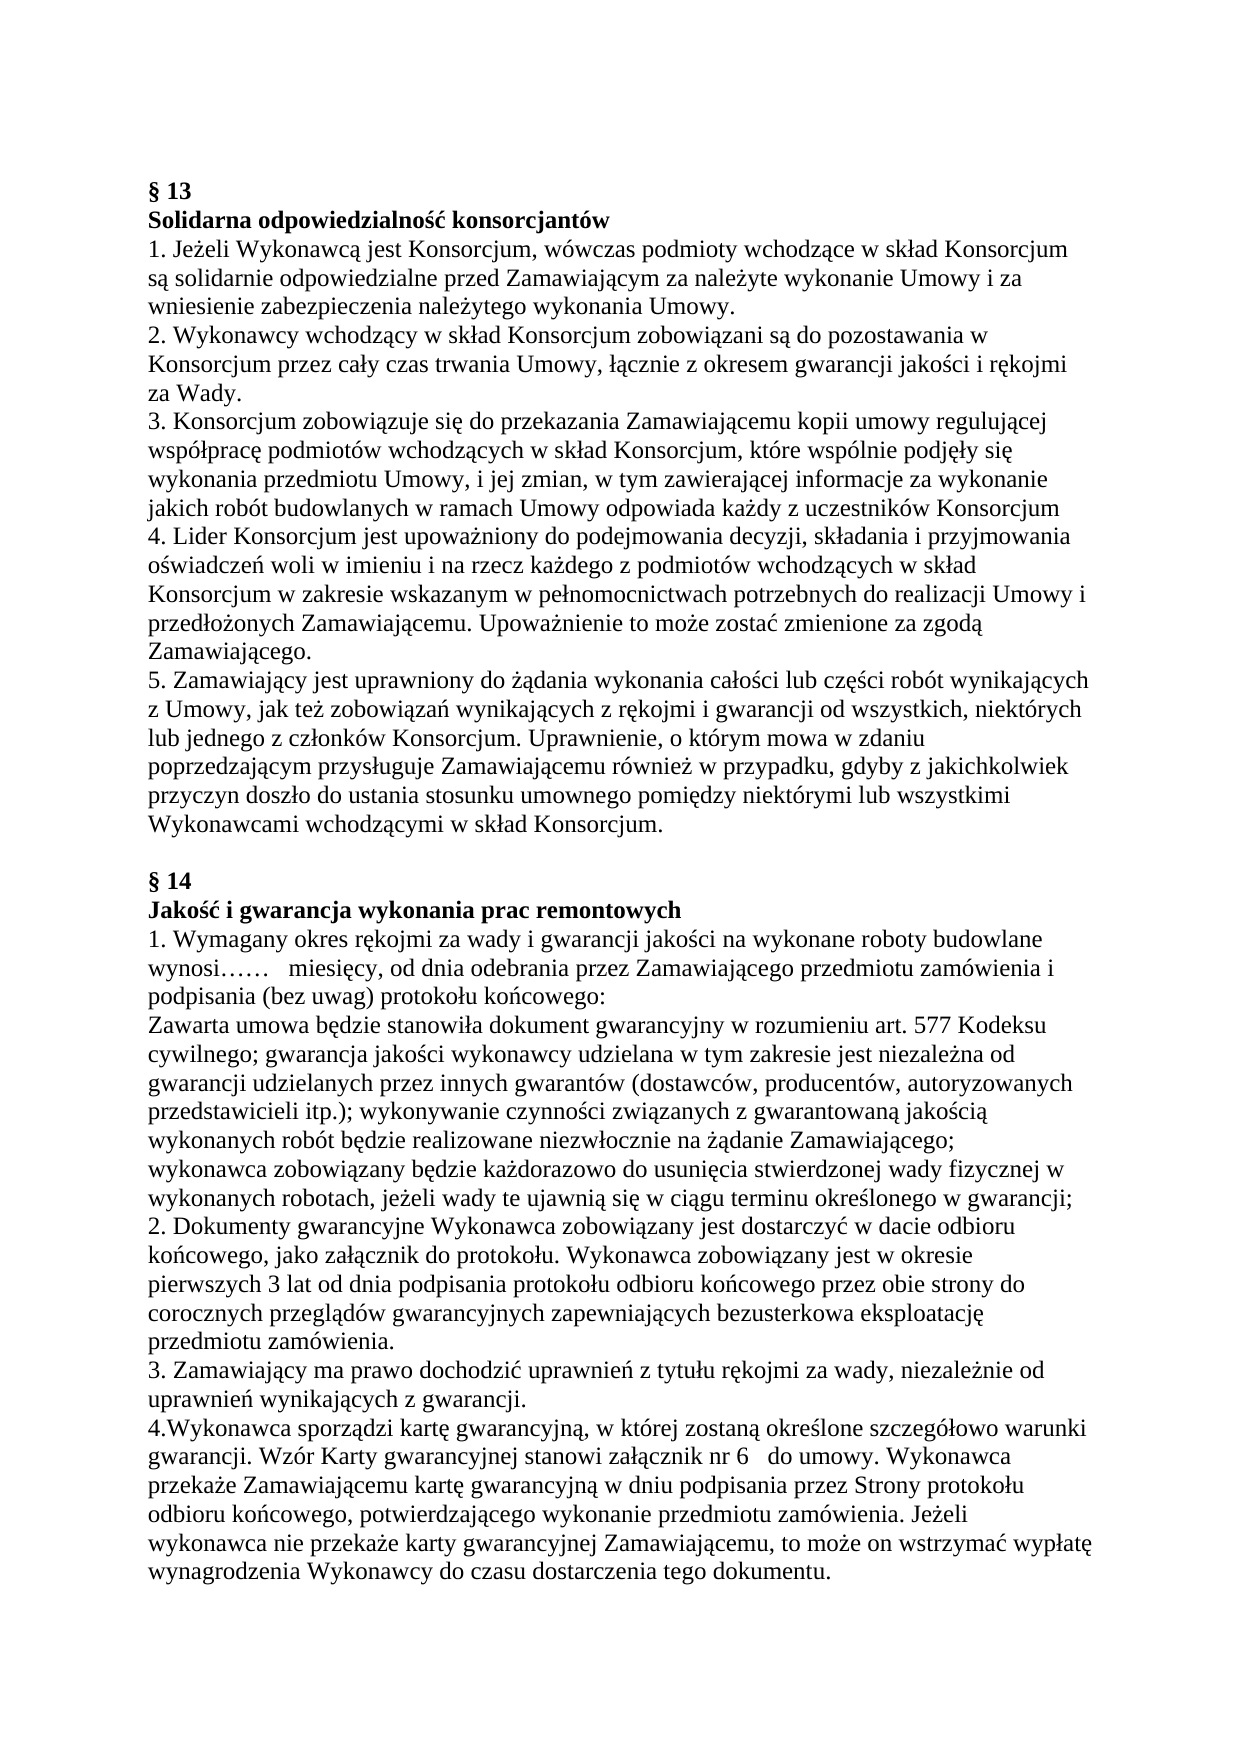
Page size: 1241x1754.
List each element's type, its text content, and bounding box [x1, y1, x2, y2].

text Solidarna odpowiedzialność konsorcjantów [148, 205, 1093, 234]
text 2. Wykonawcy wchodzący w skład Konsorcjum zobowiązani są do pozostawania w Konsorcjum przez cały czas trwania Umowy, łącznie z okresem gwarancji jakości i rękojmi za Wady. [148, 320, 1093, 406]
text wykonawca zobowiązany będzie każdorazowo do usunięcia stwierdzonej wady fizycznej w wykonanych robotach, jeżeli wady te ujawnią się w ciągu terminu określonego w gwarancji; [148, 1154, 1093, 1211]
text § 13 [148, 176, 1093, 205]
text 1. Wymagany okres rękojmi za wady i gwarancji jakości na wykonane roboty budowlane wynosi…… miesięcy, od dnia odebrania przez Zamawiającego przedmiotu zamówienia i podpisania (bez uwag) protokołu końcowego: [148, 924, 1093, 1010]
text 4. Lider Konsorcjum jest upoważniony do podejmowania decyzji, składania i przyjmowania oświadczeń woli w imieniu i na rzecz każdego z podmiotów wchodzących w skład Konsorcjum w zakresie wskazanym w pełnomocnictwach potrzebnych do realizacji Umowy i przedłożonych Zamawiającemu. Upoważnienie to może zostać zmienione za zgodą Zamawiającego. [148, 521, 1093, 665]
text Jakość i gwarancja wykonania prac remontowych [148, 895, 1093, 924]
text 3. Konsorcjum zobowiązuje się do przekazania Zamawiającemu kopii umowy regulującej współpracę podmiotów wchodzących w skład Konsorcjum, które wspólnie podjęły się wykonania przedmiotu Umowy, i jej zmian, w tym zawierającej informacje za wykonanie jakich robót budowlanych w ramach Umowy odpowiada każdy z uczestników Konsorcjum [148, 406, 1093, 521]
text 4.Wykonawca sporządzi kartę gwarancyjną, w której zostaną określone szczegółowo warunki gwarancji. Wzór Karty gwarancyjnej stanowi załącznik nr 6 do umowy. Wykonawca przekaże Zamawiającemu kartę gwarancyjną w dniu podpisania przez Strony protokołu odbioru końcowego, potwierdzającego wykonanie przedmiotu zamówienia. Jeżeli wykonawca nie przekaże karty gwarancyjnej Zamawiającemu, to może on wstrzymać wypłatę wynagrodzenia Wykonawcy do czasu dostarczenia tego dokumentu. [148, 1413, 1093, 1585]
text § 14 [148, 866, 1093, 895]
text 2. Dokumenty gwarancyjne Wykonawca zobowiązany jest dostarczyć w dacie odbioru końcowego, jako załącznik do protokołu. Wykonawca zobowiązany jest w okresie pierwszych 3 lat od dnia podpisania protokołu odbioru końcowego przez obie strony do corocznych przeglądów gwarancyjnych zapewniających bezusterkowa eksploatację przedmiotu zamówienia. [148, 1211, 1093, 1355]
text 5. Zamawiający jest uprawniony do żądania wykonania całości lub części robót wynikających z Umowy, jak też zobowiązań wynikających z rękojmi i gwarancji od wszystkich, niektórych lub jednego z członków Konsorcjum. Uprawnienie, o którym mowa w zdaniu poprzedzającym przysługuje Zamawiającemu również w przypadku, gdyby z jakichkolwiek przyczyn doszło do ustania stosunku umownego pomiędzy niektórymi lub wszystkimi Wykonawcami wchodzącymi w skład Konsorcjum. [148, 665, 1093, 838]
text Zawarta umowa będzie stanowiła dokument gwarancyjny w rozumieniu art. 577 Kodeksu cywilnego; gwarancja jakości wykonawcy udzielana w tym zakresie jest niezależna od gwarancji udzielanych przez innych gwarantów (dostawców, producentów, autoryzowanych przedstawicieli itp.); wykonywanie czynności związanych z gwarantowaną jakością wykonanych robót będzie realizowane niezwłocznie na żądanie Zamawiającego; [148, 1010, 1093, 1154]
text 3. Zamawiający ma prawo dochodzić uprawnień z tytułu rękojmi za wady, niezależnie od uprawnień wynikających z gwarancji. [148, 1355, 1093, 1413]
text 1. Jeżeli Wykonawcą jest Konsorcjum, wówczas podmioty wchodzące w skład Konsorcjum są solidarnie odpowiedzialne przed Zamawiającym za należyte wykonanie Umowy i za wniesienie zabezpieczenia należytego wykonania Umowy. [148, 234, 1093, 320]
